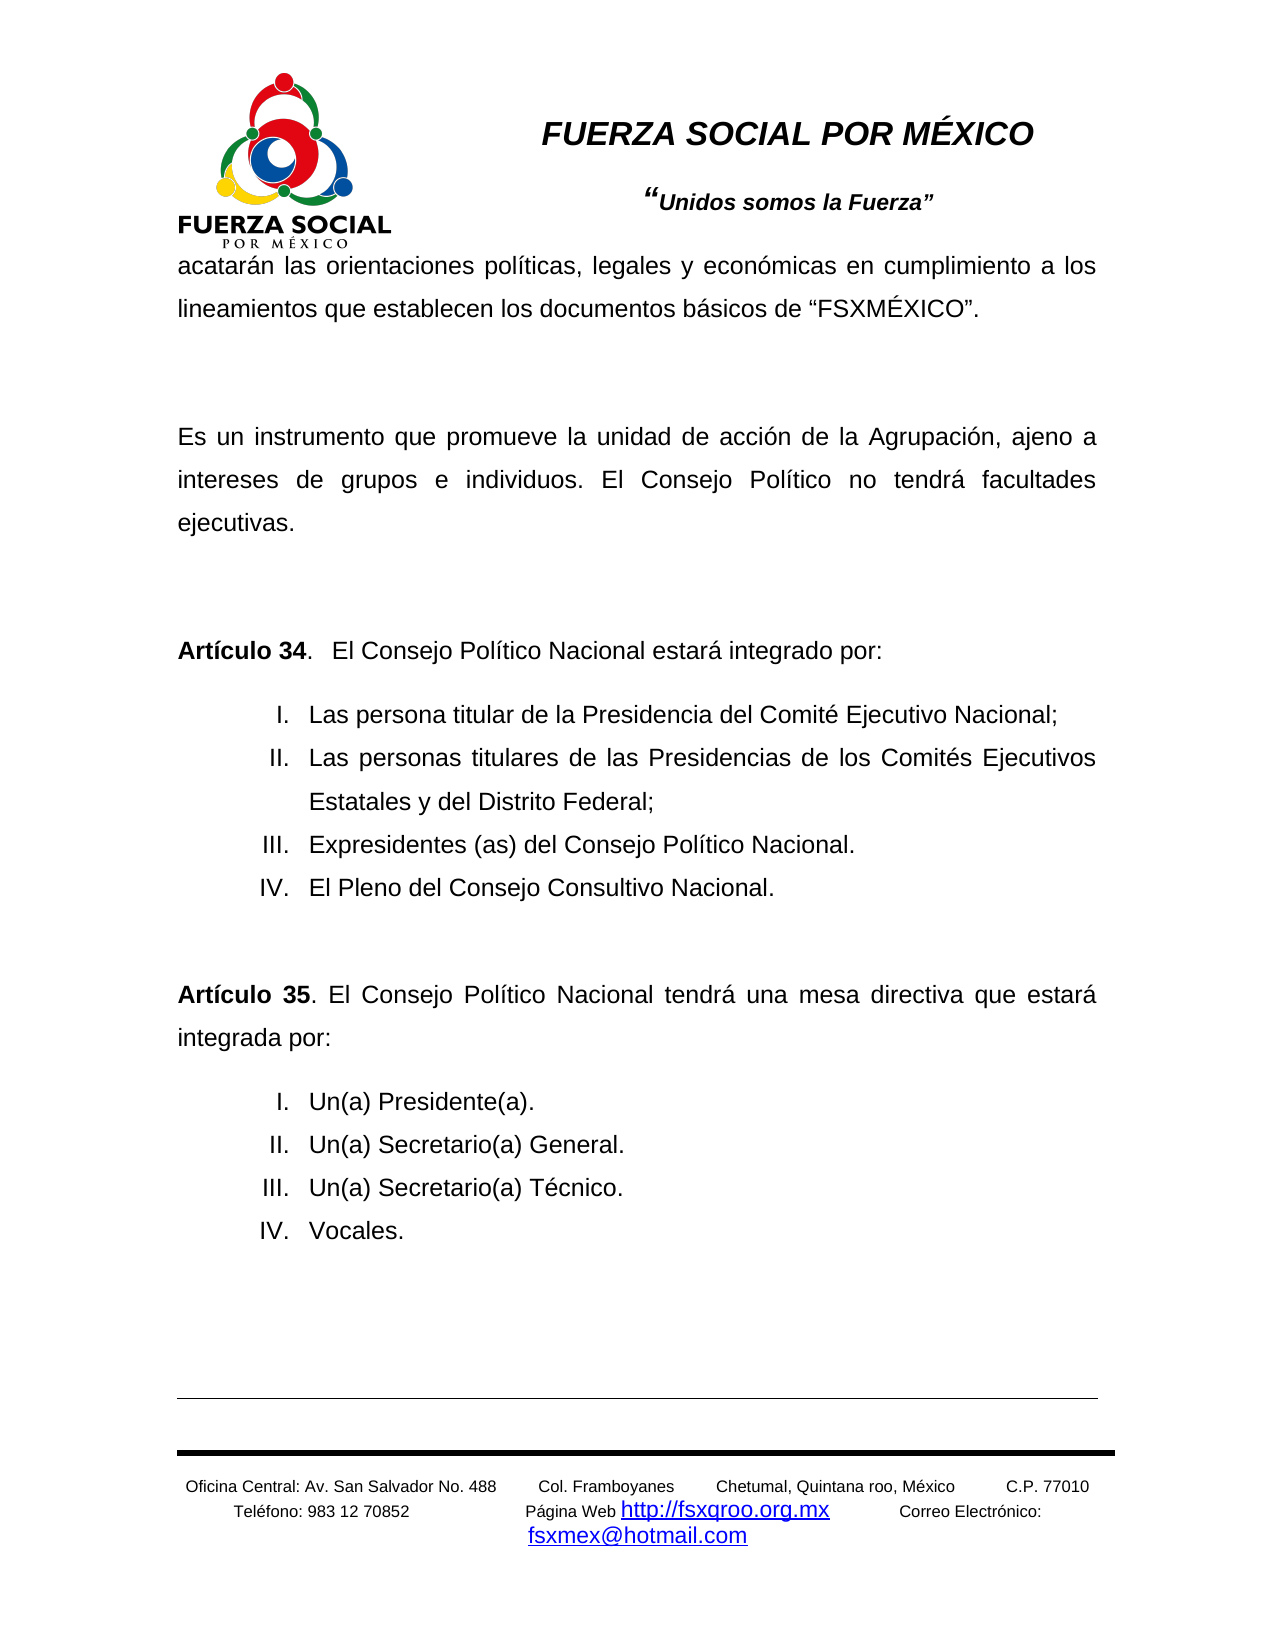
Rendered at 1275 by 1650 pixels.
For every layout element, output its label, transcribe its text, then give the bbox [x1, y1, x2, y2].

picture [177, 73, 392, 252]
list Un(a) Presidente(a). [290, 1087, 1098, 1116]
text Es un instrumento que promueve la unidad de acción de la Agrupación, ajeno a intereses de grupos e individuos. El Consejo Político no tendrá facultades ejecutivas. [177, 422, 1098, 537]
text Artículo 35. El Consejo Político Nacional tendrá una mesa directiva que estará integrada por: [177, 980, 1098, 1052]
list Un(a) Secretario(a) General. [290, 1130, 1098, 1159]
list Las personas titulares de las Presidencias de los Comités Ejecutivos Estatales y del Distrito Federal; [290, 743, 1098, 815]
list El Pleno del Consejo Consultivo Nacional. [290, 873, 1098, 902]
list Expresidentes (as) del Consejo Político Nacional. [290, 830, 1098, 858]
list Las persona titular de la Presidencia del Comité Ejecutivo Nacional; [290, 700, 1098, 729]
text Artículo 34. El Consejo Político Nacional estará integrado por: [177, 636, 1098, 665]
list Vocales. [290, 1216, 1098, 1245]
list Un(a) Secretario(a) Técnico. [290, 1173, 1098, 1202]
